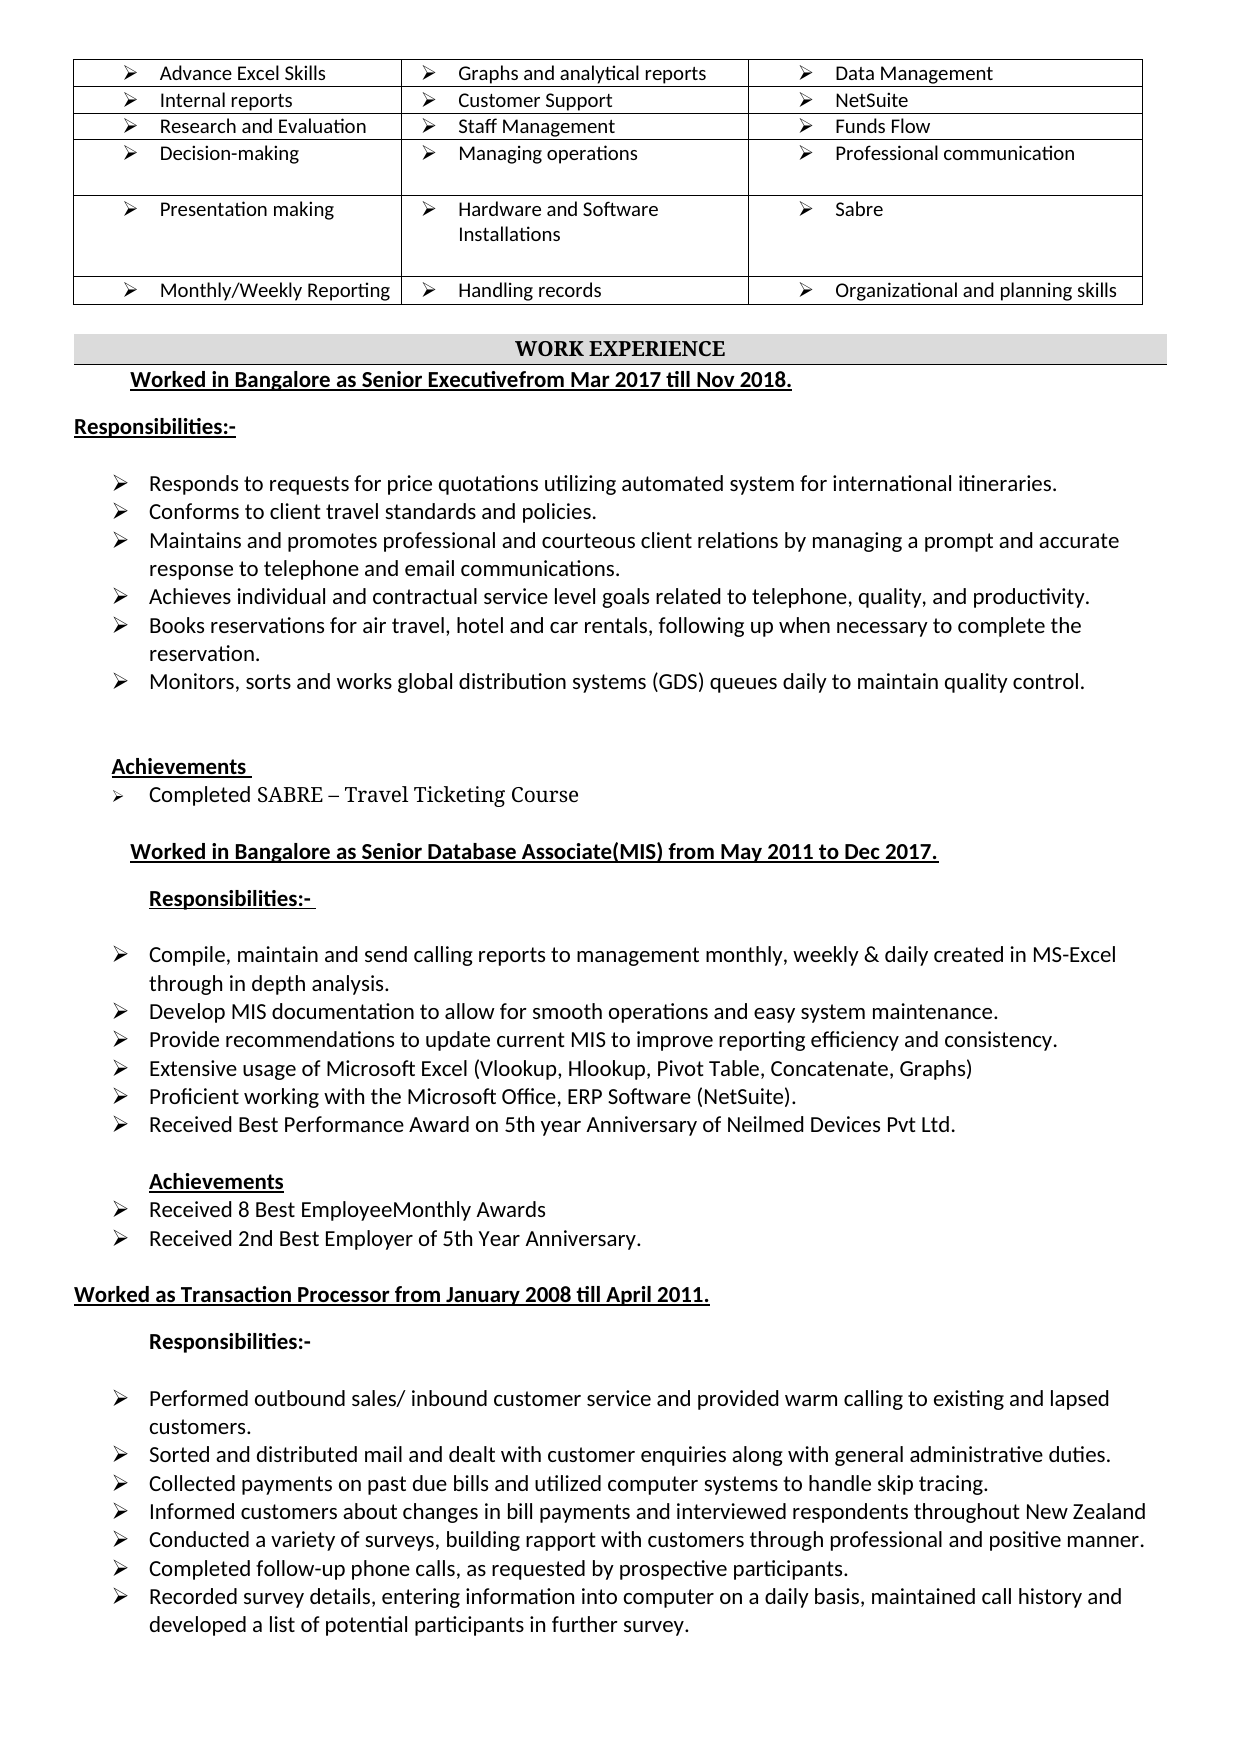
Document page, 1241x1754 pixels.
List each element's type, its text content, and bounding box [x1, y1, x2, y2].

list Compile, maintain and send calling reports to management monthly, weekly & daily created in MS-Excel through in depth analysis. [111, 940, 1167, 997]
text WORK EXPERIENCE [74, 334, 1167, 364]
list Provide recommendations to update current MIS to improve reporting efficiency and consistency. [111, 1025, 1167, 1054]
list Develop MIS documentation to allow for smooth operations and easy system maintenance. [111, 997, 1167, 1025]
list Collected payments on past due bills and utilized computer systems to handle skip tracing. [111, 1468, 1167, 1497]
table_header Advance Excel Skills [74, 60, 401, 86]
table_cell Sabre [749, 196, 1142, 276]
table_cell Customer Support [402, 87, 748, 113]
list Received Best Performance Award on 5th year Anniversary of Neilmed Devices Pvt Ltd. [111, 1110, 1167, 1139]
list Received 8 Best EmployeeMonthly Awards [111, 1195, 1167, 1223]
list Performed outbound sales/ inbound customer service and provided warm calling to existing and lapsed customers. [111, 1383, 1167, 1440]
text Worked in Bangalore as Senior Database Associate(MIS) from May 2011 to Dec 2017. [130, 837, 1240, 865]
list Conforms to client travel standards and policies. [111, 497, 1167, 525]
text Achievements [74, 752, 1167, 780]
table_cell Research and Evaluation [74, 114, 401, 139]
table_cell Professional communication [749, 140, 1142, 195]
text Worked as Transaction Processor from January 2008 till April 2011. [74, 1280, 1240, 1308]
list Books reservations for air travel, hotel and car rentals, following up when necessary to complete the reservation. [111, 610, 1167, 667]
list Monitors, sorts and works global distribution systems (GDS) queues daily to maintain quality control. [111, 667, 1167, 695]
table_cell Funds Flow [749, 114, 1142, 139]
list Completed SABRE – Travel Ticketing Course [111, 780, 1167, 808]
list Sorted and distributed mail and dealt with customer enquiries along with general administrative duties. [111, 1440, 1167, 1468]
list Maintains and promotes professional and courteous client relations by managing a prompt and accurate response to telephone and email communications. [111, 525, 1167, 582]
table_cell Internal reports [74, 87, 401, 113]
table_header Graphs and analytical reports [402, 60, 748, 86]
table_cell Managing operations [402, 140, 748, 195]
list Completed follow-up phone calls, as requested by prospective participants. [111, 1553, 1167, 1582]
list Extensive usage of Microsoft Excel (Vlookup, Hlookup, Pivot Table, Concatenate, Graphs) [111, 1054, 1167, 1082]
table_cell Decision-making [74, 140, 401, 195]
list Informed customers about changes in bill payments and interviewed respondents throughout New Zealand [111, 1497, 1167, 1525]
table_cell NetSuite [749, 87, 1142, 113]
list Conducted a variety of surveys, building rapport with customers through professional and positive manner. [111, 1525, 1167, 1553]
table_cell Monthly/Weekly Reporting [74, 277, 401, 304]
list Achieves individual and contractual service level goals related to telephone, quality, and productivity. [111, 582, 1167, 610]
table_cell Hardware and Software Installations [402, 196, 748, 276]
list Recorded survey details, entering information into computer on a daily basis, maintained call history and developed a list of potential participants in further survey. [111, 1582, 1167, 1638]
table_cell Presentation making [74, 196, 401, 276]
list Proficient working with the Microsoft Office, ERP Software (NetSuite). [111, 1082, 1167, 1110]
list Responsibilities:- [149, 884, 1167, 912]
text Achievements [149, 1167, 1167, 1195]
table_cell Organizational and planning skills [749, 277, 1142, 304]
table_cell Handling records [402, 277, 748, 304]
text Worked in Bangalore as Senior Executivefrom Mar 2017 till Nov 2018. [130, 365, 1240, 393]
list Received 2nd Best Employer of 5th Year Anniversary. [111, 1223, 1167, 1252]
table_header Data Management [749, 60, 1142, 86]
list Responds to requests for price quotations utilizing automated system for international itineraries. [111, 469, 1167, 497]
list Responsibilities:- [118, 1327, 1167, 1355]
table_cell Staff Management [402, 114, 748, 139]
text Responsibilities:- [74, 412, 1167, 440]
